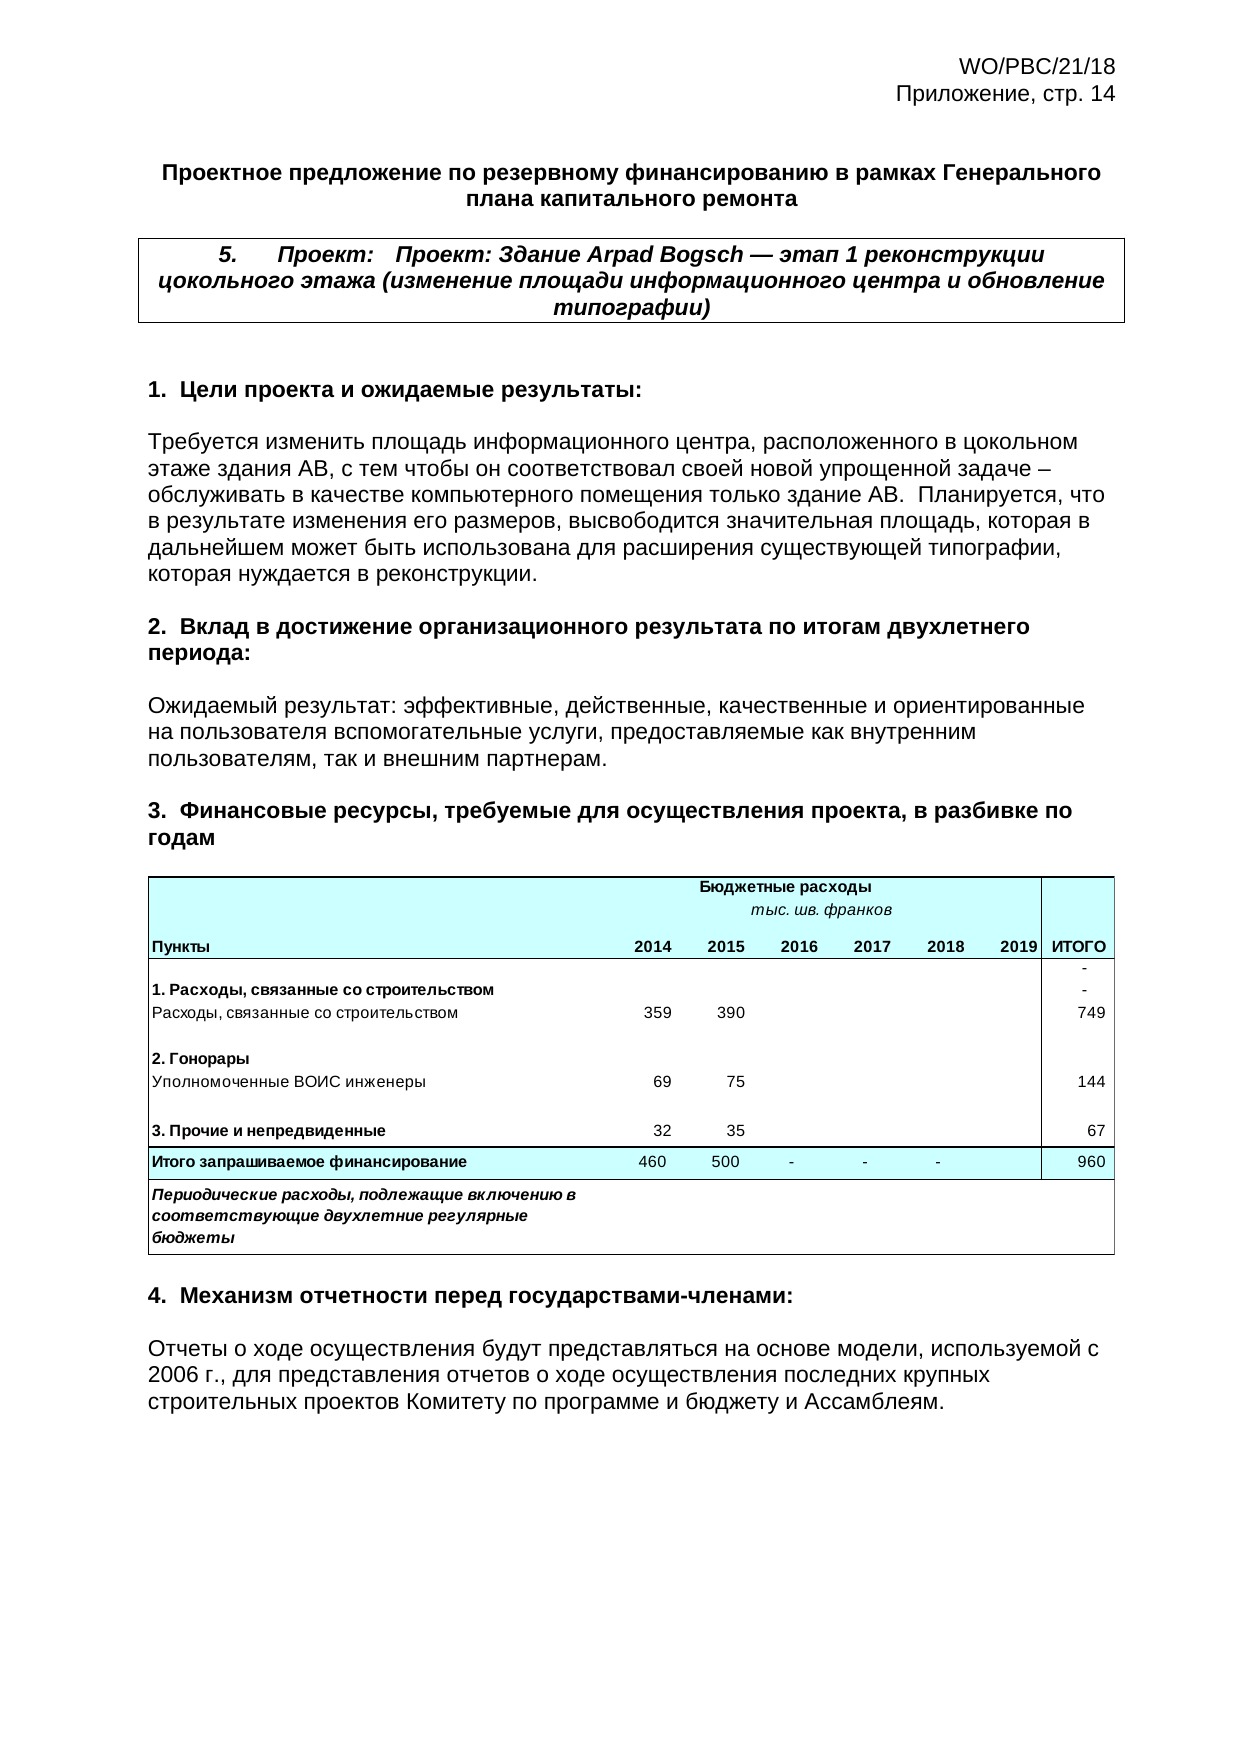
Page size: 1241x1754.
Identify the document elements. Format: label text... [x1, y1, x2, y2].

text Отчеты о ходе осуществления будут представляться на основе модели, используемой с 2006 г., для представления отчетов о ходе осуществления последних крупных строительных проектов Комитету по программе и бюджету и Ассамблеям. [148, 1335, 1116, 1414]
text 2. Вклад в достижение организационного результата по итогам двухлетнего периода: [148, 613, 1116, 666]
text 3. Финансовые ресурсы, требуемые для осуществления проекта, в разбивке по годам [148, 797, 1116, 850]
text Ожидаемый результат: эффективные, действенные, качественные и ориентированные на пользователя вспомогательные услуги, предоставляемые как внутренним пользователям, так и внешним партнерам. [148, 692, 1116, 771]
text 4. Механизм отчетности перед государствами-членами: [148, 1282, 1116, 1309]
text Проектное предложение по резервному финансированию в рамках Генерального плана капитального ремонта [148, 158, 1116, 211]
text 5. Проект: Проект: Здание Arpad Bogsch — этап 1 реконструкции цокольного этажа (изменение площади информационного центра и обновление типографии) [139, 239, 1124, 322]
text Требуется изменить площадь информационного центра, расположенного в цокольном этаже здания AB, с тем чтобы он соответствовал своей новой упрощенной задаче – обслуживать в качестве компьютерного помещения только здание AB. Планируется, что в результате изменения его размеров, высвободится значительная площадь, которая в дальнейшем может быть использована для расширения существующей типографии, которая нуждается в реконструкции. [148, 428, 1116, 586]
text 1. Цели проекта и ожидаемые результаты: [148, 376, 1116, 402]
